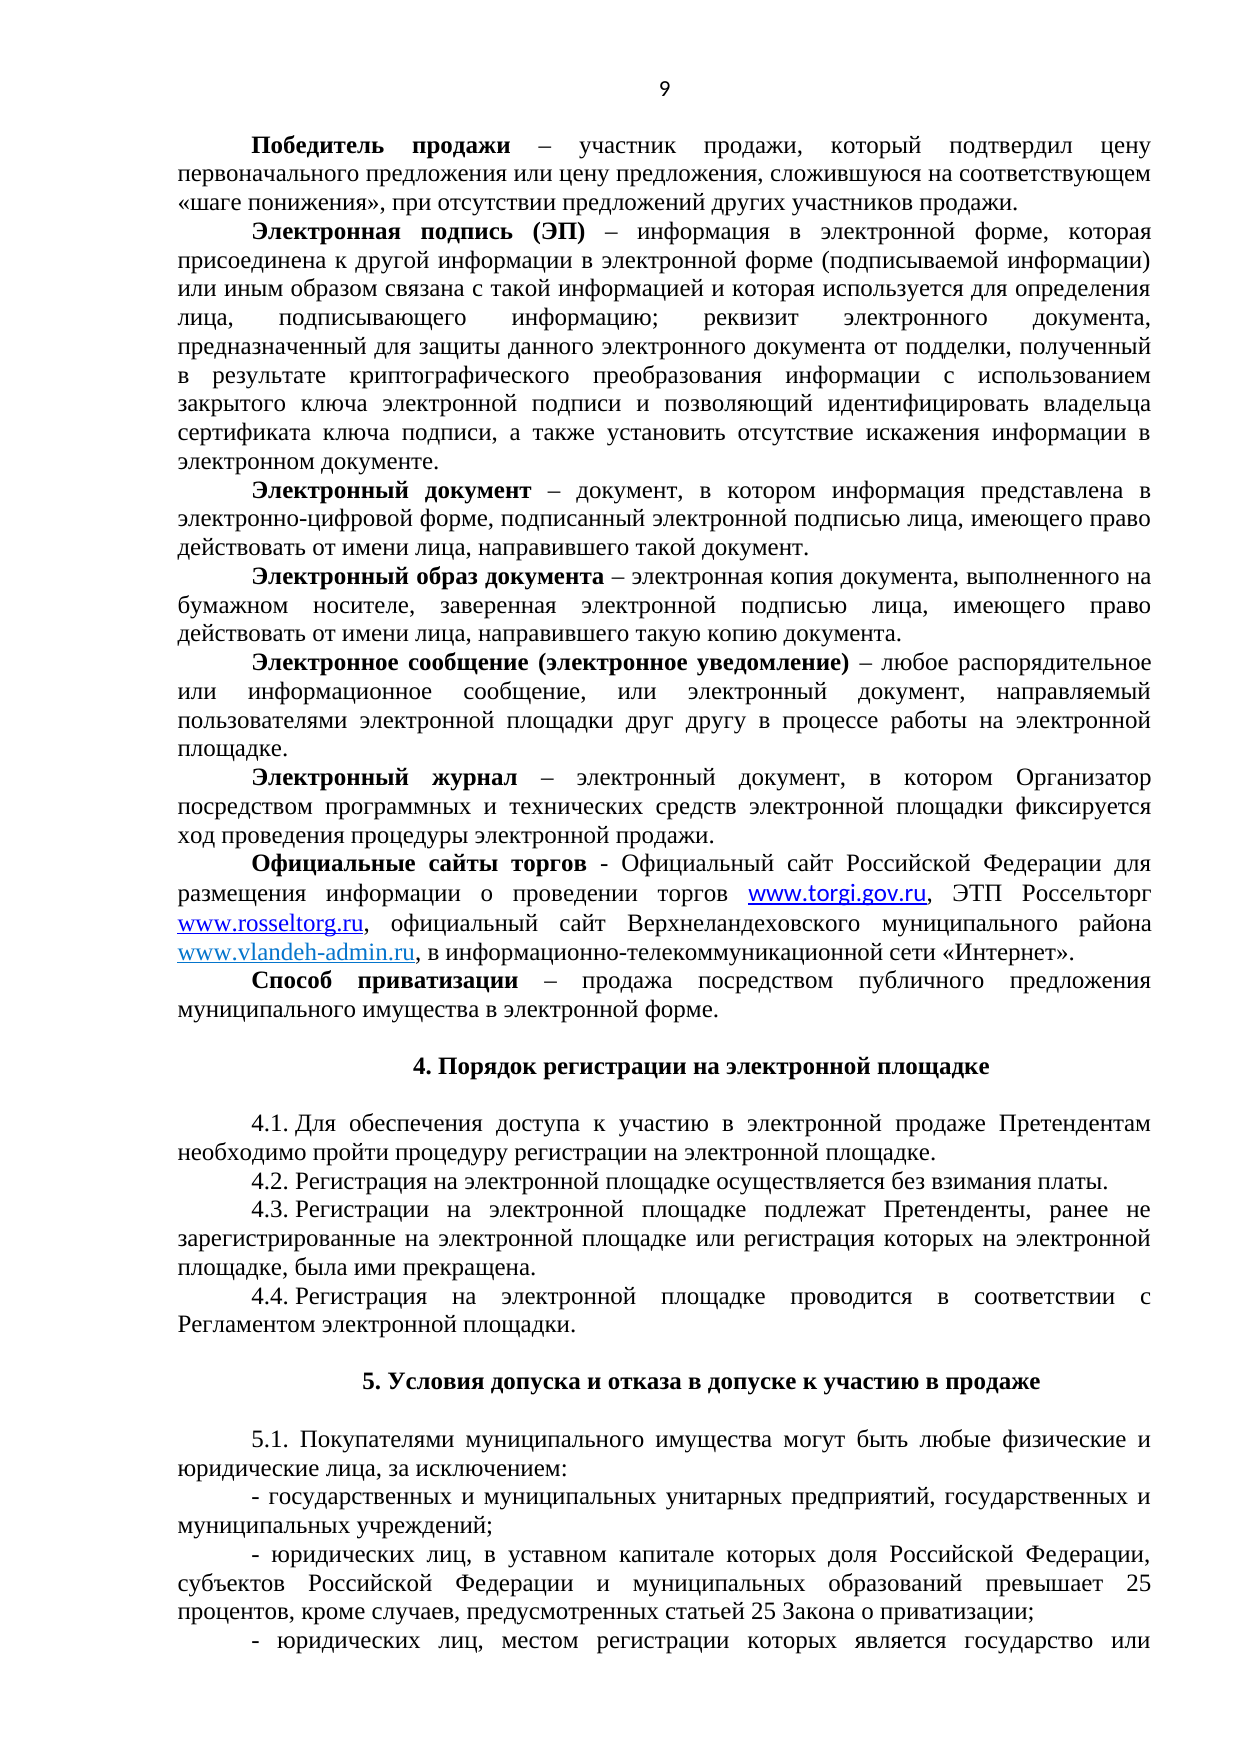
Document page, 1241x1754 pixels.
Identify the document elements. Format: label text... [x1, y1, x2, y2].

text Официальные сайты торгов - Официальный сайт Российской Федерации для размещения информации о проведении торгов www.torgi.gov.ru, ЭТП Россельторг www.rosseltorg.ru, официальный сайт Верхнеландеховского муниципального района www.vlandeh-admin.ru, в информационно-телекоммуникационной сети «Интернет». [177, 848, 1152, 965]
text Способ приватизации – продажа посредством публичного предложения муниципального имущества в электронной форме. [177, 965, 1152, 1023]
text Электронный журнал – электронный документ, в котором Организатор посредством программных и технических средств электронной площадки фиксируется ход проведения процедуры электронной продажи. [177, 762, 1152, 848]
text - государственных и муниципальных унитарных предприятий, государственных и муниципальных учреждений; [177, 1481, 1152, 1539]
text - юридических лиц, в уставном капитале которых доля Российской Федерации, субъектов Российской Федерации и муниципальных образований превышает 25 процентов, кроме случаев, предусмотренных статьей 25 Закона о приватизации; [177, 1539, 1152, 1625]
text Электронное сообщение (электронное уведомление) – любое распорядительное или информационное сообщение, или электронный документ, направляемый пользователями электронной площадки друг другу в процессе работы на электронной площадке. [177, 647, 1152, 762]
text Электронный образ документа – электронная копия документа, выполненного на бумажном носителе, заверенная электронной подписью лица, имеющего право действовать от имени лица, направившего такую копию документа. [177, 561, 1152, 647]
text 5.1. Покупателями муниципального имущества могут быть любые физические и юридические лица, за исключением: [177, 1424, 1152, 1481]
text 4.3. Регистрации на электронной площадке подлежат Претенденты, ранее не зарегистрированные на электронной площадке или регистрация которых на электронной площадке, была ими прекращена. [177, 1194, 1152, 1281]
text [177, 1625, 1152, 1654]
text 4. Порядок регистрации на электронной площадке [177, 1051, 1152, 1079]
text 4.1. Для обеспечения доступа к участию в электронной продаже Претендентам необходимо пройти процедуру регистрации на электронной площадке. [177, 1108, 1152, 1166]
text Электронный документ – документ, в котором информация представлена в электронно-цифровой форме, подписанный электронной подписью лица, имеющего право действовать от имени лица, направившего такой документ. [177, 475, 1152, 561]
text 4.2. Регистрация на электронной площадке осуществляется без взимания платы. [177, 1166, 1152, 1194]
text Электронная подпись (ЭП) – информация в электронной форме, которая присоединена к другой информации в электронной форме (подписываемой информации) или иным образом связана с такой информацией и которая используется для определения лица, подписывающего информацию; реквизит электронного документа, предназначенный для защиты данного электронного документа от подделки, полученный в результате криптографического преобразования информации с использованием закрытого ключа электронной подписи и позволяющий идентифицировать владельца сертификата ключа подписи, а также установить отсутствие искажения информации в электронном документе. [177, 216, 1152, 475]
text 5. Условия допуска и отказа в допуске к участию в продаже [177, 1366, 1152, 1395]
text 4.4. Регистрация на электронной площадке проводится в соответствии с Регламентом электронной площадки. [177, 1281, 1152, 1338]
text Победитель продажи – участник продажи, который подтвердил цену первоначального предложения или цену предложения, сложившуюся на соответствующем «шаге понижения», при отсутствии предложений других участников продажи. [177, 130, 1152, 216]
